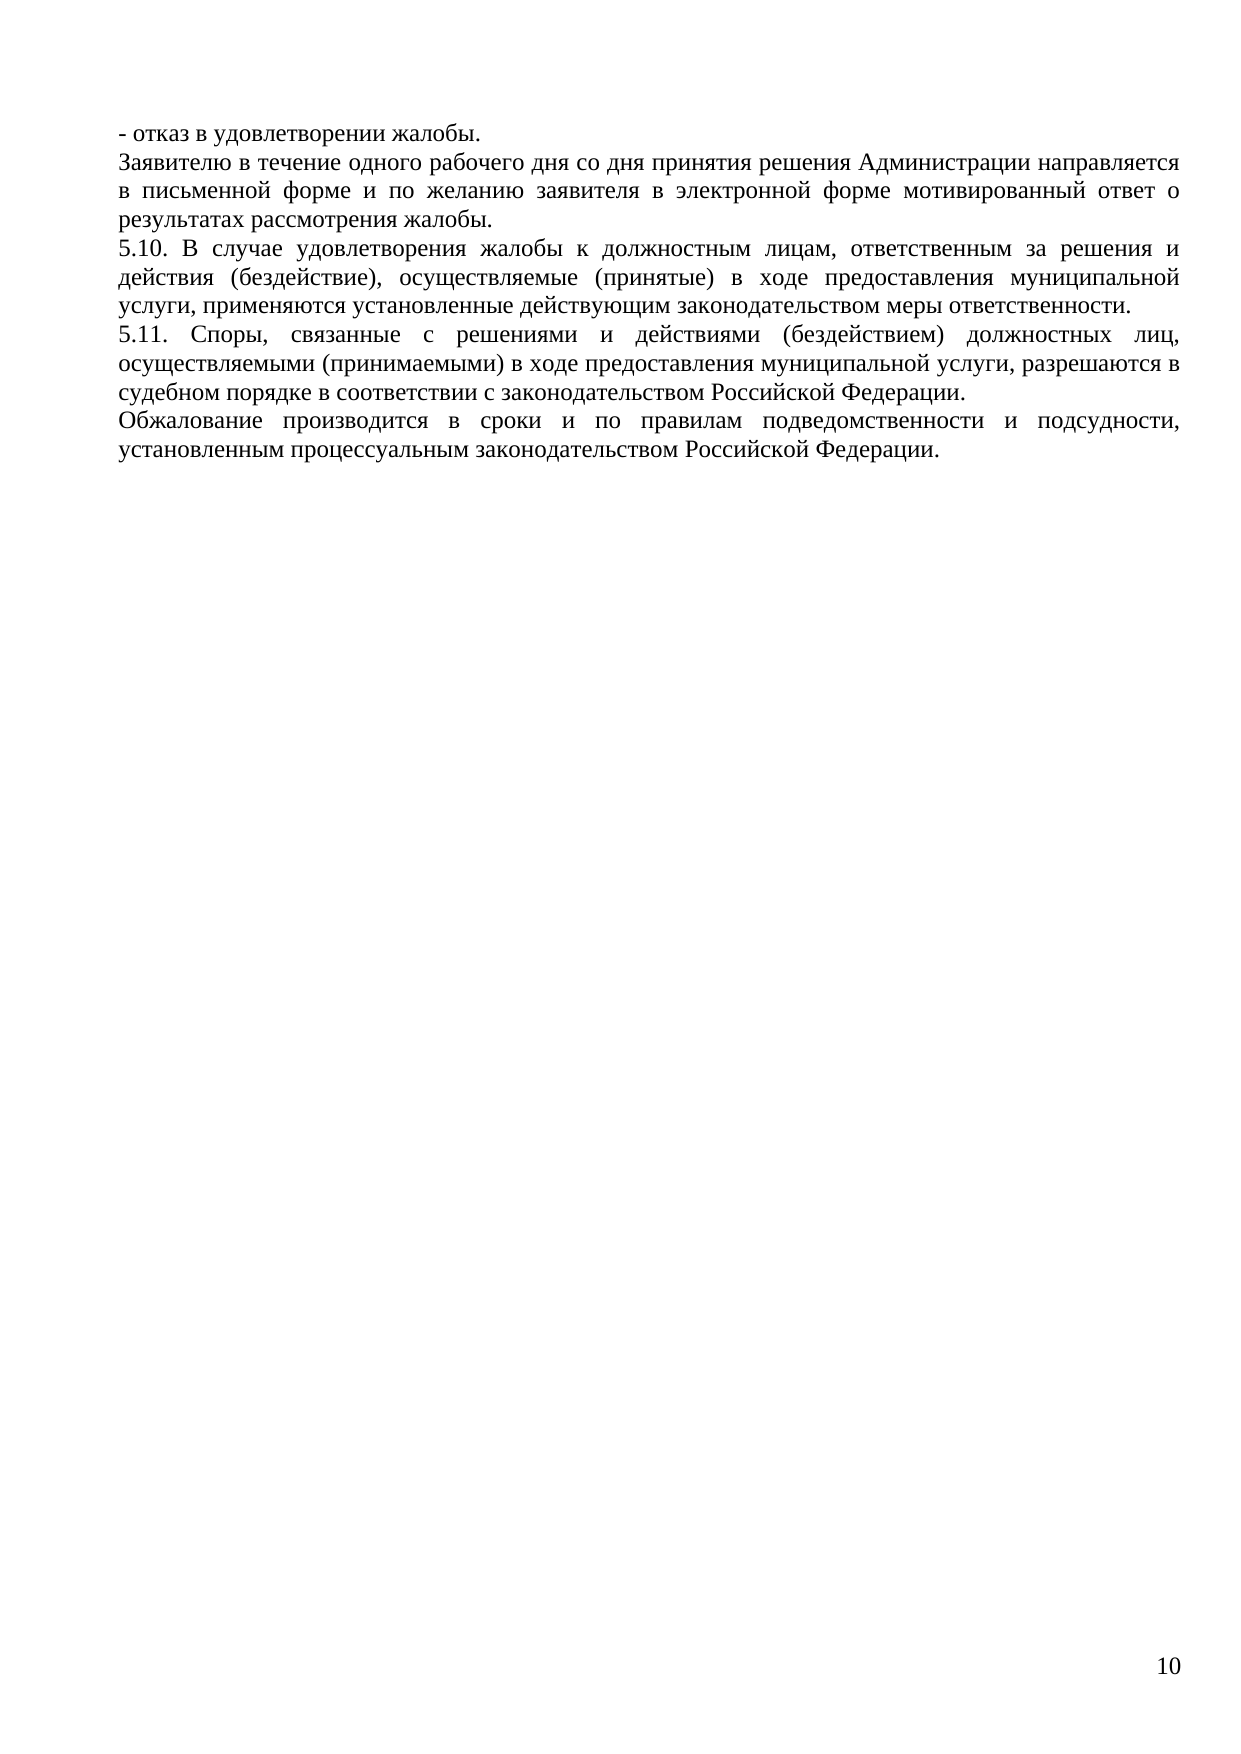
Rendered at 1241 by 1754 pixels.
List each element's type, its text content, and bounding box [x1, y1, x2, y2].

text Обжалование производится в сроки и по правилам подведомственности и подсудности, установленным процессуальным законодательством Российской Федерации. [118, 406, 1181, 463]
text - отказ в удовлетворении жалобы. [118, 118, 1181, 147]
text 5.11. Споры, связанные с решениями и действиями (бездействием) должностных лиц, осуществляемыми (принимаемыми) в ходе предоставления муниципальной услуги, разрешаются в судебном порядке в соответствии с законодательством Российской Федерации. [118, 319, 1181, 406]
text 5.10. В случае удовлетворения жалобы к должностным лицам, ответственным за решения и действия (бездействие), осуществляемые (принятые) в ходе предоставления муниципальной услуги, применяются установленные действующим законодательством меры ответственности. [118, 233, 1181, 319]
text Заявителю в течение одного рабочего дня со дня принятия решения Администрации направляется в письменной форме и по желанию заявителя в электронной форме мотивированный ответ о результатах рассмотрения жалобы. [118, 147, 1181, 233]
